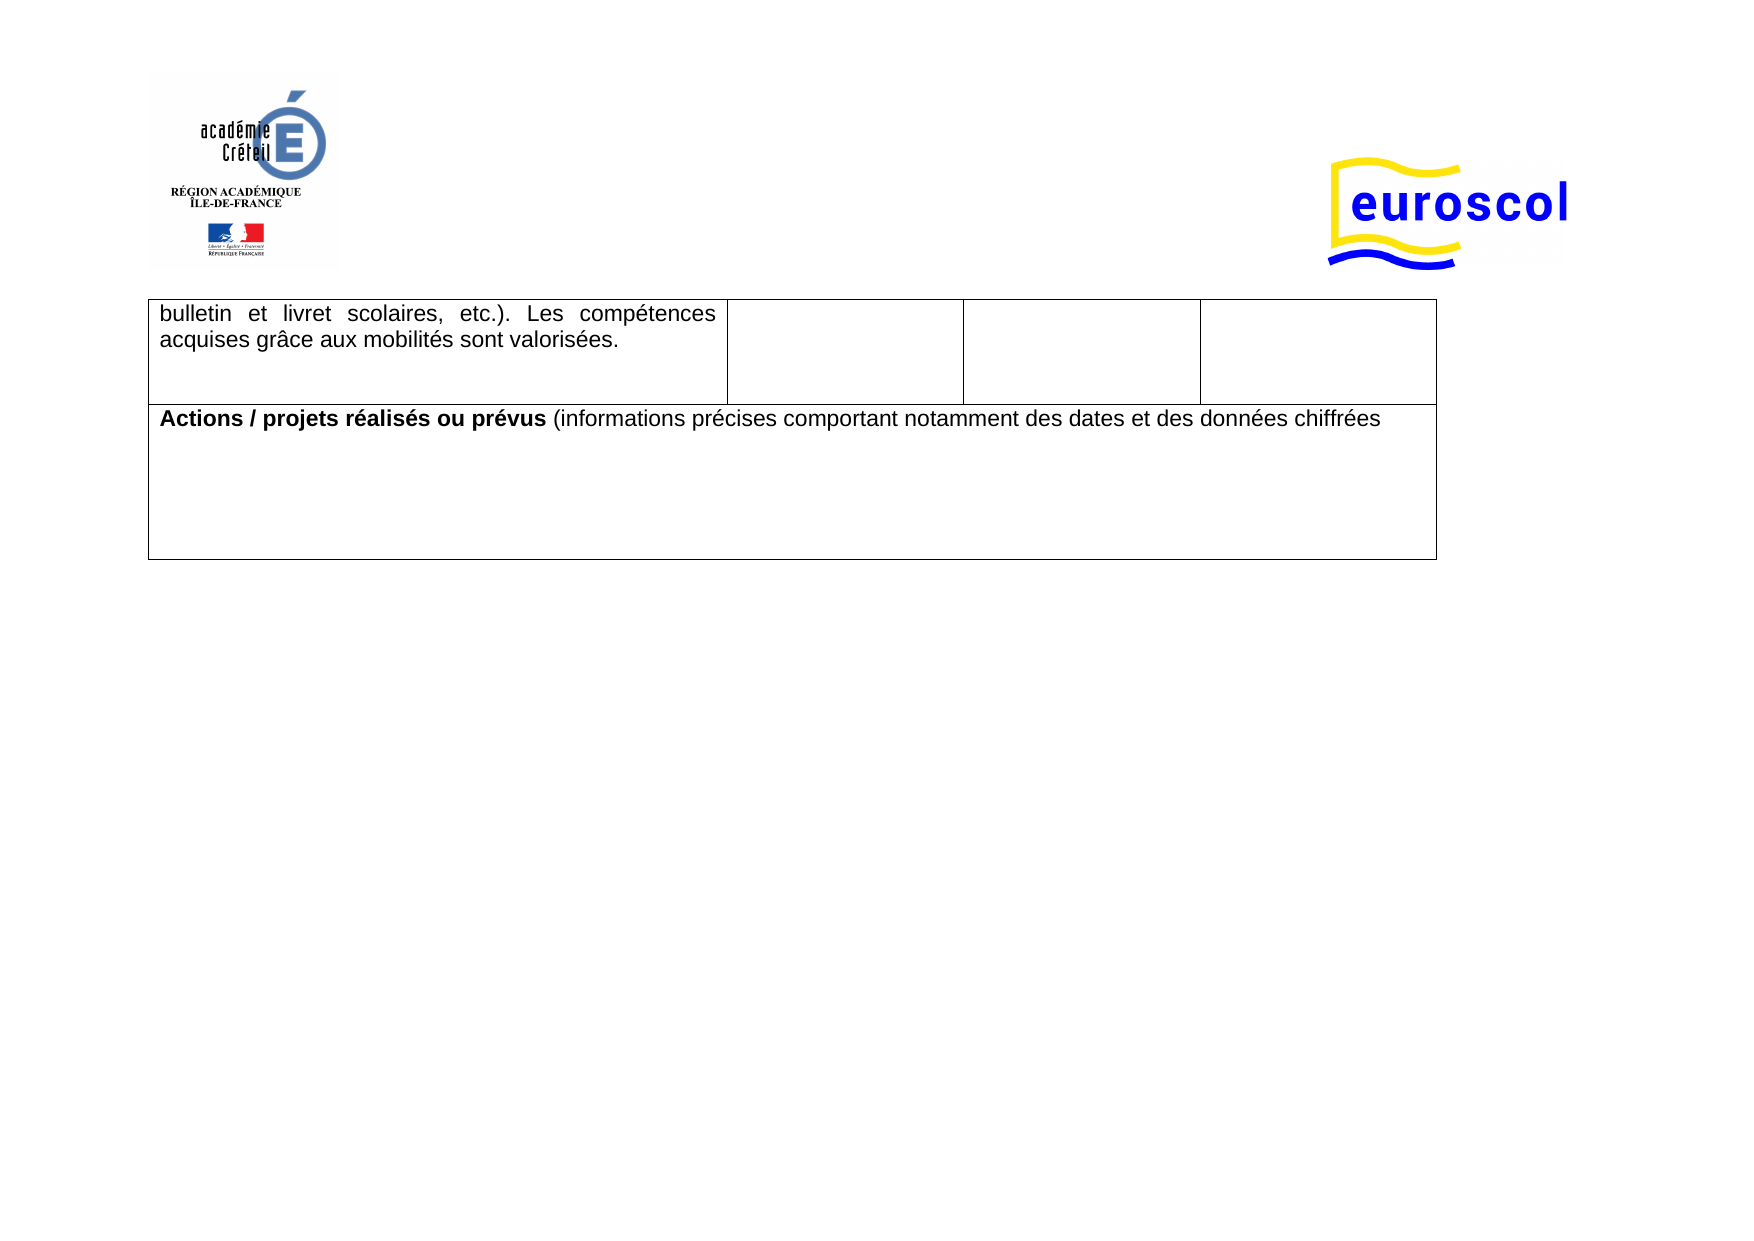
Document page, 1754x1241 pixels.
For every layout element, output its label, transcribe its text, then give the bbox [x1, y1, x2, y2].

picture [1327, 157, 1567, 270]
table_cell [1201, 300, 1436, 404]
picture [147, 73, 342, 270]
table_cell [728, 300, 963, 404]
table_cell Actions / projets réalisés ou prévus (informations précises comportant notamment des dates et des données chiffrées [149, 405, 1436, 559]
table_cell [964, 300, 1200, 404]
